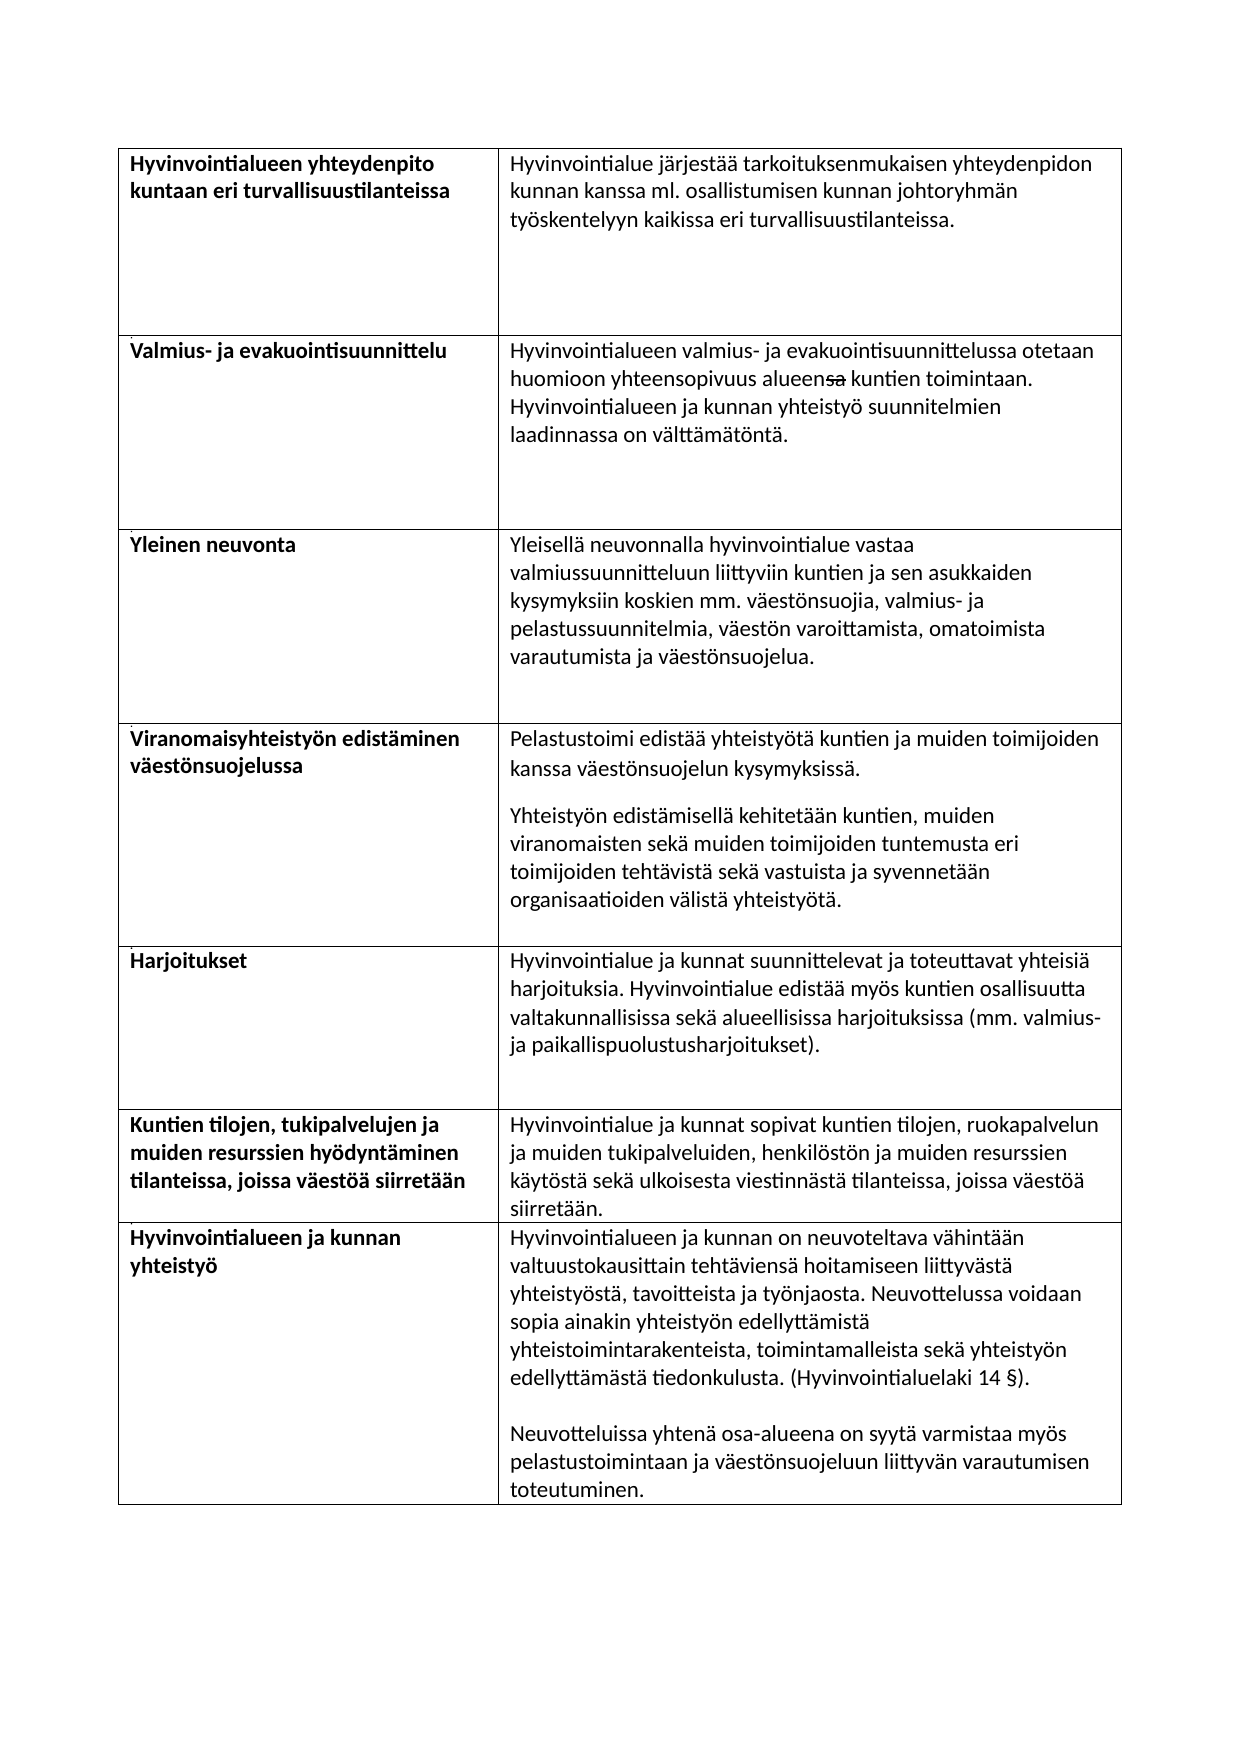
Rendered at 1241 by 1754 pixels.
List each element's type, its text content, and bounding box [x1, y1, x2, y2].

table_cell Yleinen neuvonta [119, 530, 498, 723]
table_cell Pelastustoimi edistää yhteistyötä kuntien ja muiden toimijoiden kanssa väestönsuojelun kysymyksissä. Yhteistyön edistämisellä kehitetään kuntien, muiden viranomaisten sekä muiden toimijoiden tuntemusta eri toimijoiden tehtävistä sekä vastuista ja syvennetään organisaatioiden välistä yhteistyötä. [499, 724, 1121, 946]
table_cell Harjoitukset [119, 947, 498, 1109]
table_cell Hyvinvointialueen yhteydenpito kuntaan eri turvallisuustilanteissa [119, 149, 498, 335]
table_cell Kuntien tilojen, tukipalvelujen ja muiden resurssien hyödyntäminen tilanteissa, joissa väestöä siirretään [119, 1110, 498, 1222]
table_cell Hyvinvointialueen ja kunnan yhteistyö [119, 1223, 498, 1503]
table_cell Hyvinvointialue ja kunnat sopivat kuntien tilojen, ruokapalvelun ja muiden tukipalveluiden, henkilöstön ja muiden resurssien käytöstä sekä ulkoisesta viestinnästä tilanteissa, joissa väestöä siirretään. [499, 1110, 1121, 1222]
table_cell Hyvinvointialueen valmius- ja evakuointisuunnittelussa otetaan huomioon yhteensopivuus alueensa kuntien toimintaan. Hyvinvointialueen ja kunnan yhteistyö suunnitelmien laadinnassa on välttämätöntä. [499, 336, 1121, 529]
table_cell Hyvinvointialue järjestää tarkoituksenmukaisen yhteydenpidon kunnan kanssa ml. osallistumisen kunnan johtoryhmän työskentelyyn kaikissa eri turvallisuustilanteissa. [499, 149, 1121, 335]
table_cell Hyvinvointialue ja kunnat suunnittelevat ja toteuttavat yhteisiä harjoituksia. Hyvinvointialue edistää myös kuntien osallisuutta valtakunnallisissa sekä alueellisissa harjoituksissa (mm. valmius- ja paikallispuolustusharjoitukset). [499, 947, 1121, 1109]
table_cell Yleisellä neuvonnalla hyvinvointialue vastaa valmiussuunnitteluun liittyviin kuntien ja sen asukkaiden kysymyksiin koskien mm. väestönsuojia, valmius- ja pelastussuunnitelmia, väestön varoittamista, omatoimista varautumista ja väestönsuojelua. [499, 530, 1121, 723]
table_cell Viranomaisyhteistyön edistäminen väestönsuojelussa [119, 724, 498, 946]
table_cell Hyvinvointialueen ja kunnan on neuvoteltava vähintään valtuustokausittain tehtäviensä hoitamiseen liittyvästä yhteistyöstä, tavoitteista ja työnjaosta. Neuvottelussa voidaan sopia ainakin yhteistyön edellyttämistä yhteistoimintarakenteista, toimintamalleista sekä yhteistyön edellyttämästä tiedonkulusta. (Hyvinvointialuelaki 14 §). Neuvotteluissa yhtenä osa-alueena on syytä varmistaa myös pelastustoimintaan ja väestönsuojeluun liittyvän varautumisen toteutuminen. [499, 1223, 1121, 1503]
table_cell Valmius- ja evakuointisuunnittelu [119, 336, 498, 529]
